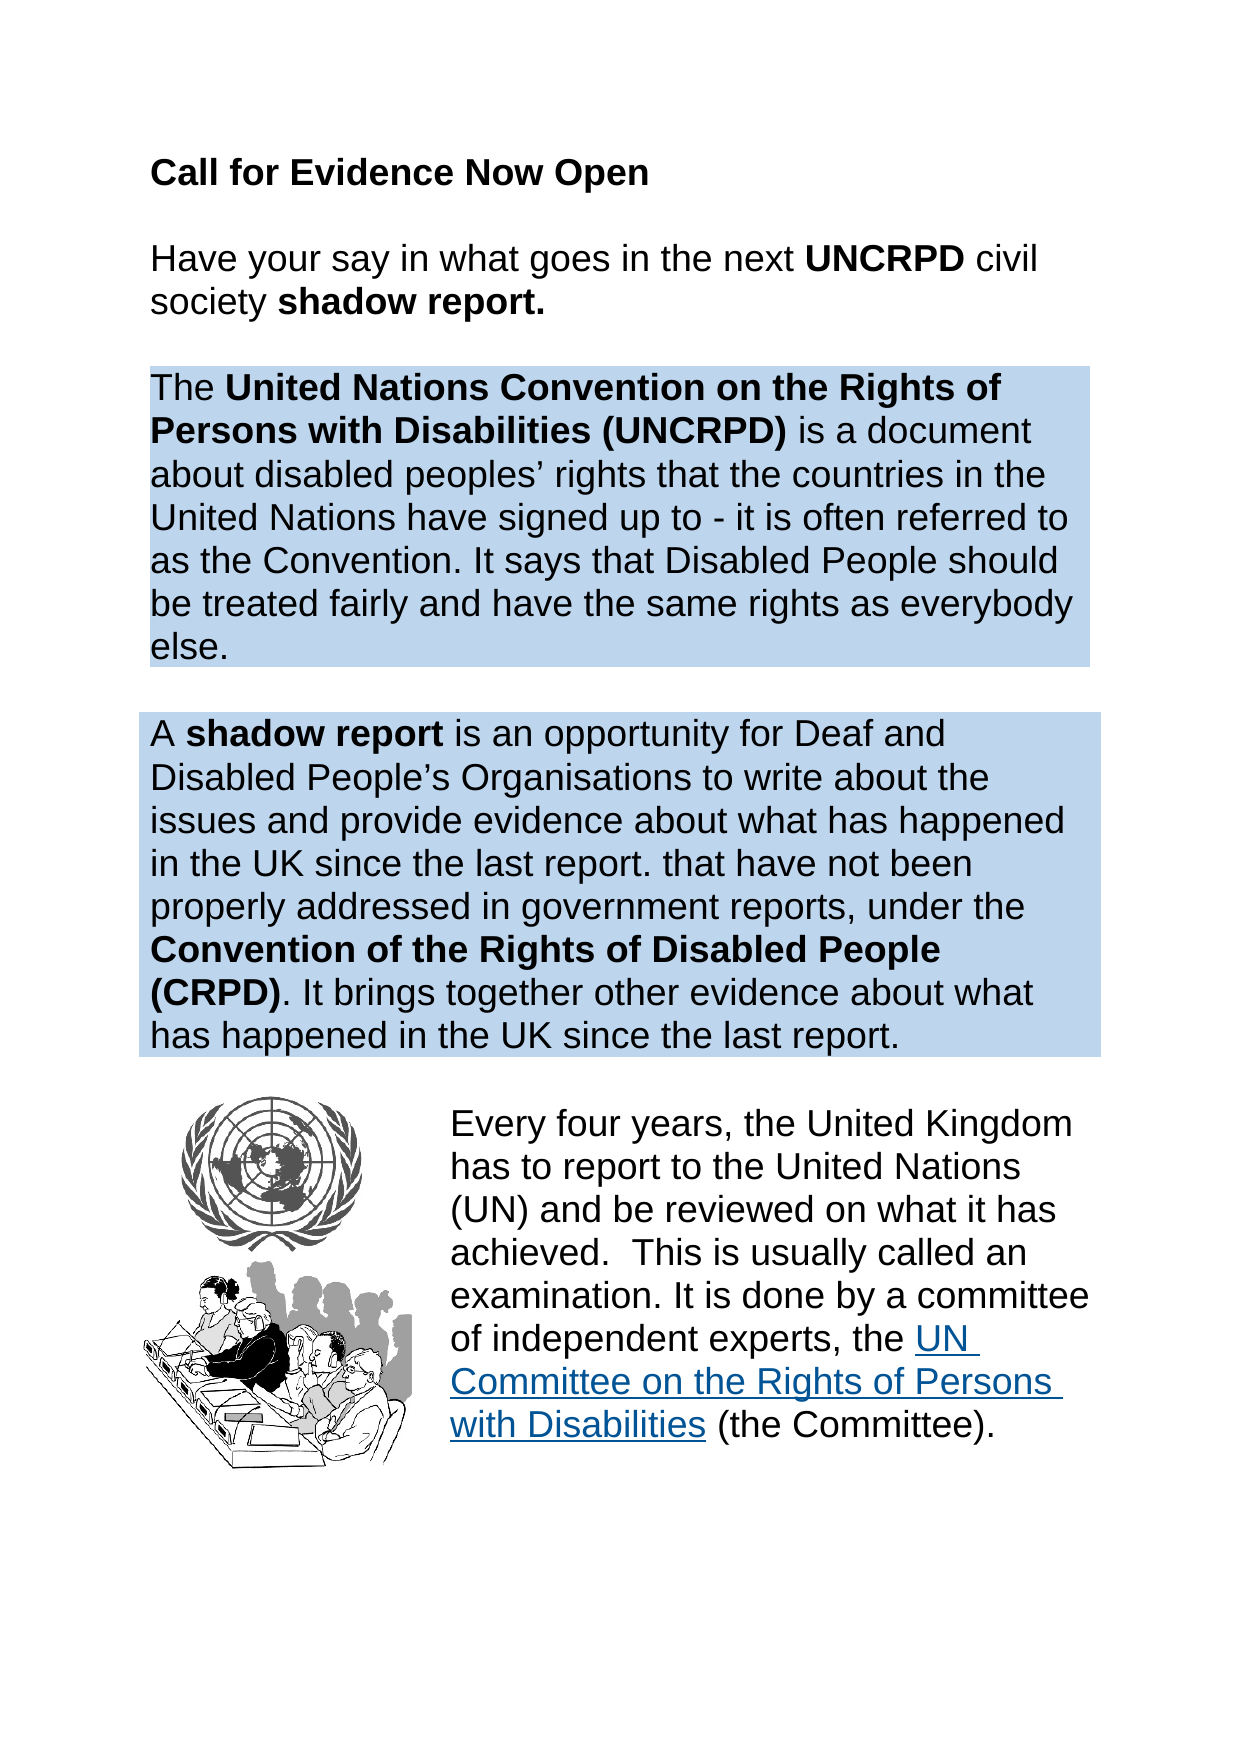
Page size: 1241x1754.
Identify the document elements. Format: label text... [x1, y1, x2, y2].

text Every four years, the United Kingdom has to report to the United Nations (UN) and be reviewed on what it has achieved. This is usually called an examination. It is done by a committee of independent experts, the UN Committee on the Rights of Persons with Disabilities (the Committee). [450, 1316, 1090, 1446]
text Have your say in what goes in the next UNCRPD civil society shadow report. [150, 236, 1090, 322]
table_header A shadow report is an opportunity for Deaf and Disabled People’s Organisations to write about the issues and provide evidence about what has happened in the UK since the last report. that have not been properly addressed in government reports, under the Convention of the Rights of Disabled People (CRPD). It brings together other evidence about what has happened in the UK since the last report. [139, 712, 1101, 1057]
text The United Nations Convention on the Rights of Persons with Disabilities (UNCRPD) is a document about disabled peoples’ rights that the countries in the United Nations have signed up to - it is often referred to as the Convention. It says that Disabled People should be treated fairly and have the same rights as everybody else. [150, 366, 1090, 667]
text Call for Evidence Now Open [150, 150, 1090, 193]
picture [139, 1090, 414, 1469]
